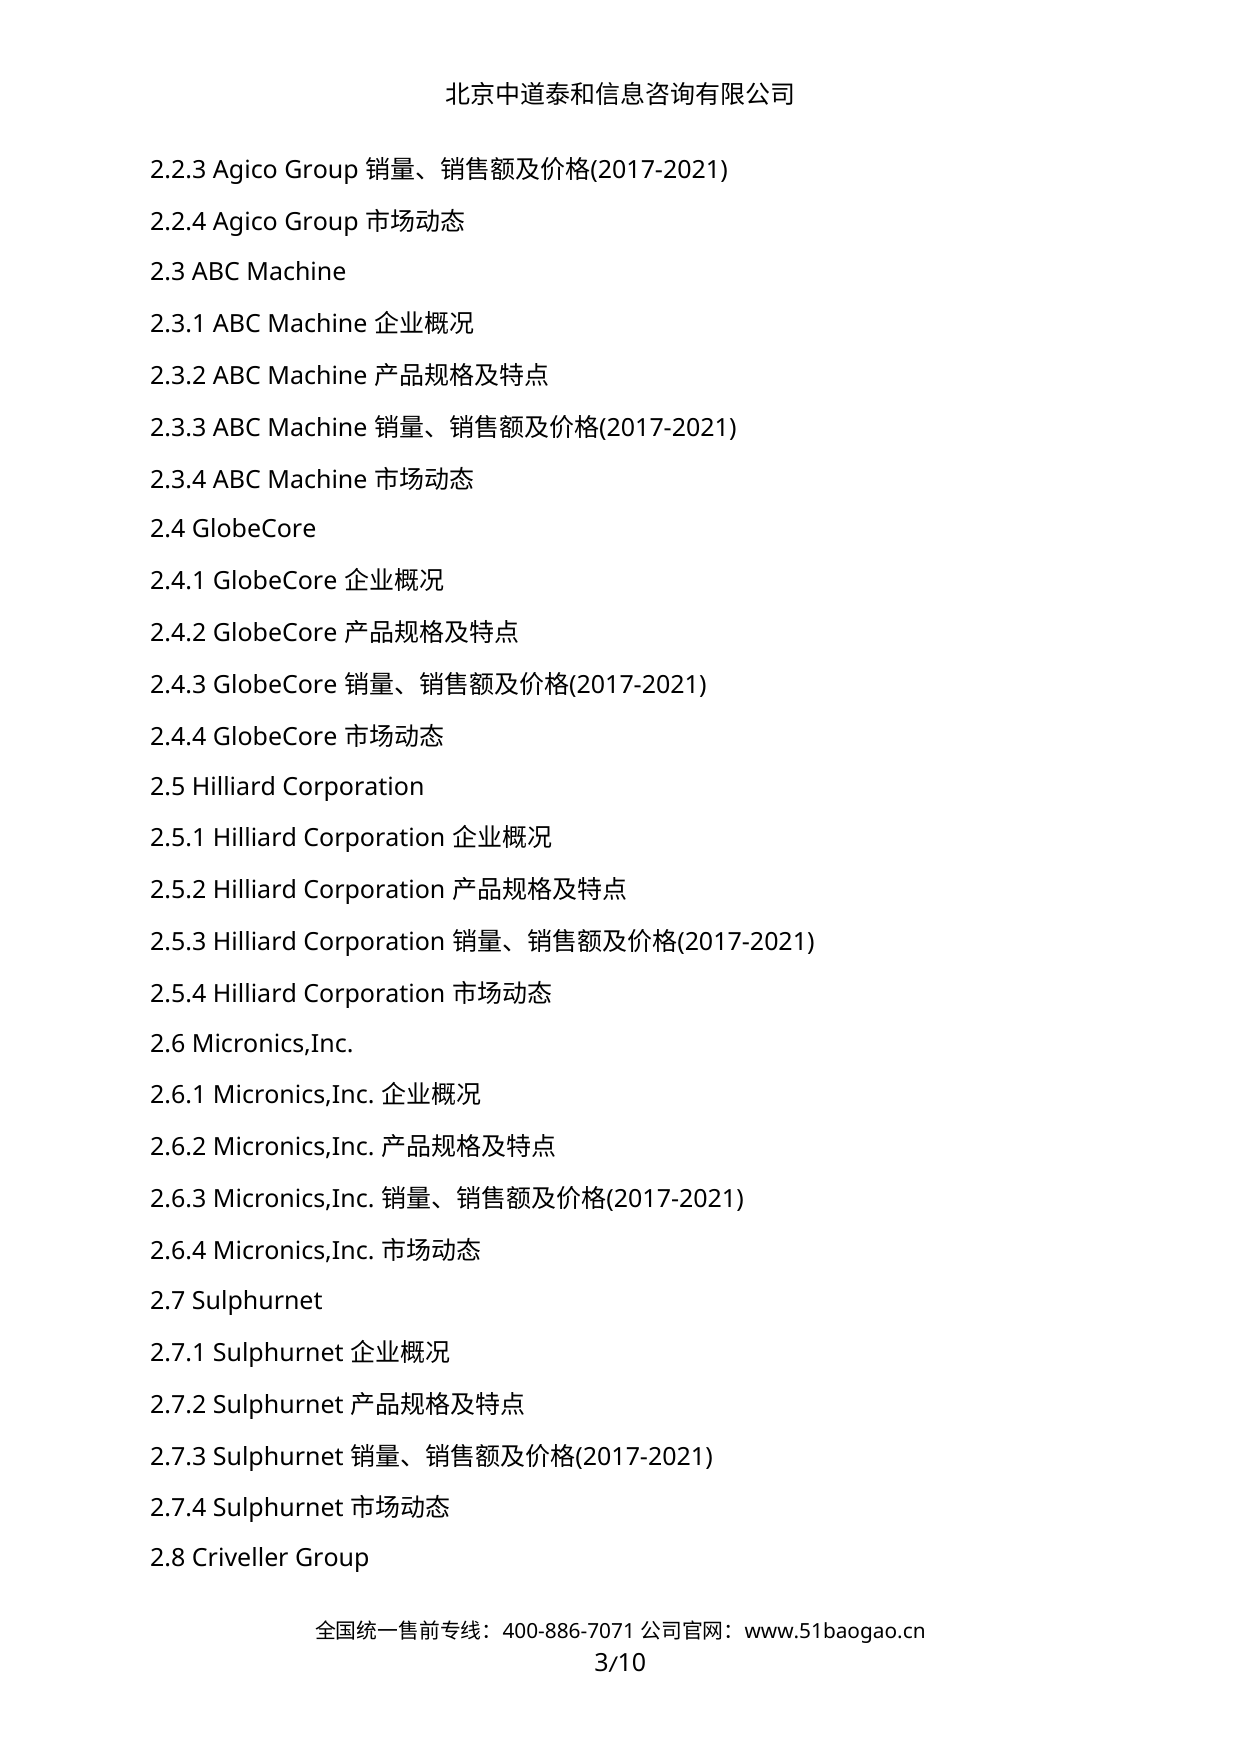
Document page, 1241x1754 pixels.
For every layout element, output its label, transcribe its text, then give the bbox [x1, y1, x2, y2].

text 2.2.4 Agico Group 市场动态 [150, 202, 1090, 238]
text 2.6.4 Micronics,Inc. 市场动态 [150, 1231, 1090, 1267]
text 2.7.4 Sulphurnet 市场动态 [150, 1488, 1090, 1524]
text 2.5 Hilliard Corporation [150, 768, 1090, 802]
text 2.4.4 GlobeCore 市场动态 [150, 716, 1090, 752]
text 2.7.3 Sulphurnet 销量、销售额及价格(2017-2021) [150, 1436, 1090, 1472]
text 2.6 Micronics,Inc. [150, 1025, 1090, 1059]
text 2.6.3 Micronics,Inc. 销量、销售额及价格(2017-2021) [150, 1179, 1090, 1215]
text 2.5.2 Hilliard Corporation 产品规格及特点 [150, 870, 1090, 906]
text 2.4 GlobeCore [150, 511, 1090, 545]
text 2.6.2 Micronics,Inc. 产品规格及特点 [150, 1127, 1090, 1163]
text 2.5.4 Hilliard Corporation 市场动态 [150, 973, 1090, 1010]
text 2.6.1 Micronics,Inc. 企业概况 [150, 1075, 1090, 1111]
text 2.5.3 Hilliard Corporation 销量、销售额及价格(2017-2021) [150, 922, 1090, 958]
text 2.3.3 ABC Machine 销量、销售额及价格(2017-2021) [150, 407, 1090, 443]
text 2.8 Criveller Group [150, 1540, 1090, 1574]
text 2.4.3 GlobeCore 销量、销售额及价格(2017-2021) [150, 664, 1090, 701]
text 2.3 ABC Machine [150, 254, 1090, 288]
text 2.7 Sulphurnet [150, 1282, 1090, 1317]
text 2.7.2 Sulphurnet 产品规格及特点 [150, 1384, 1090, 1420]
text 2.3.2 ABC Machine 产品规格及特点 [150, 355, 1090, 392]
text 2.2.3 Agico Group 销量、销售额及价格(2017-2021) [150, 150, 1090, 186]
text 2.3.1 ABC Machine 企业概况 [150, 303, 1090, 340]
text 2.4.2 GlobeCore 产品规格及特点 [150, 612, 1090, 649]
text 2.7.1 Sulphurnet 企业概况 [150, 1332, 1090, 1368]
text 2.5.1 Hilliard Corporation 企业概况 [150, 818, 1090, 854]
text 2.3.4 ABC Machine 市场动态 [150, 459, 1090, 495]
text 2.4.1 GlobeCore 企业概况 [150, 561, 1090, 597]
